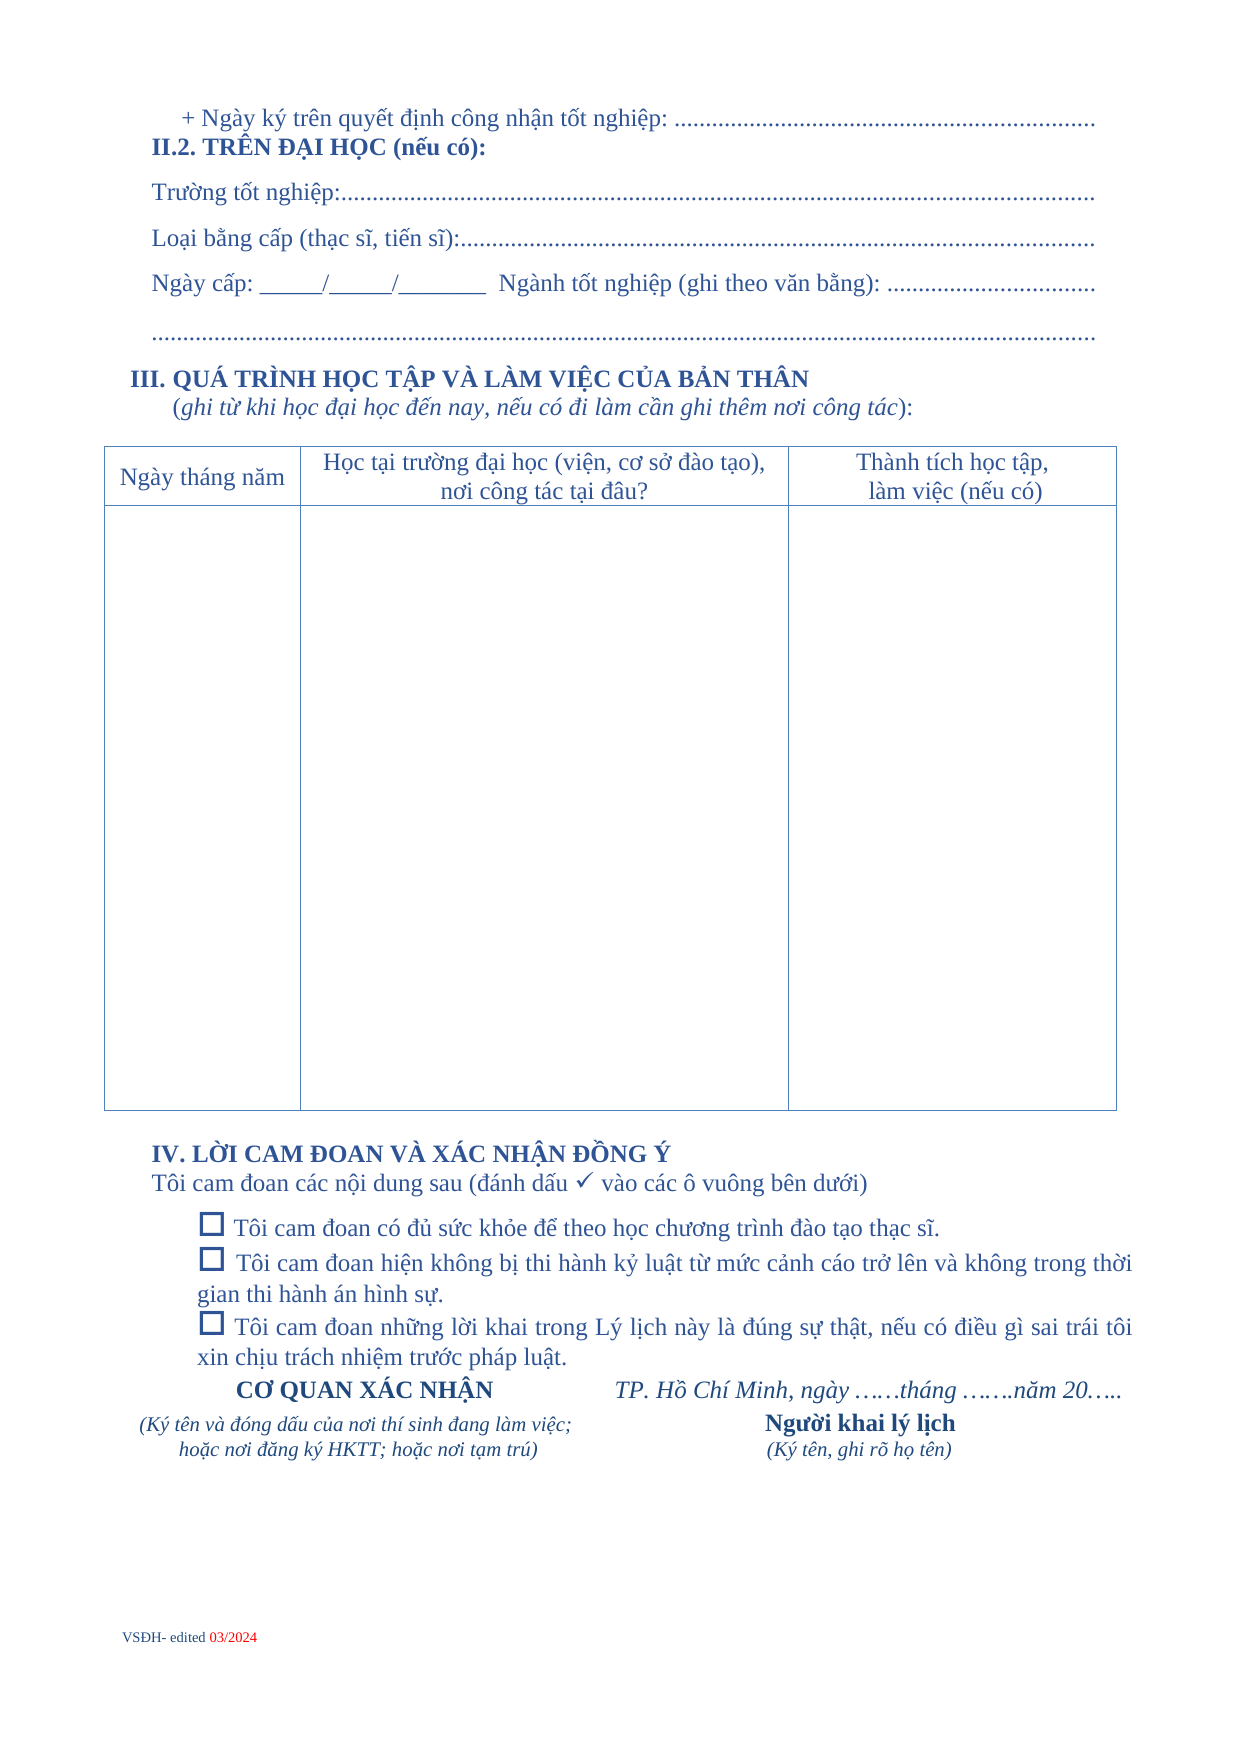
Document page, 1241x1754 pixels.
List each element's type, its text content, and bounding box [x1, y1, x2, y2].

table_cell [789, 506, 1116, 1109]
text Loại bằng cấp (thạc sĩ, tiến sĩ): [151, 223, 1134, 251]
text II.2. TRÊN ĐẠI HỌC (nếu có): [122, 132, 1134, 161]
text Tôi cam đoan những lời khai trong Lý lịch này là đúng sự thật, nếu có điều gì sai trái tôi xin chịu trách nhiệm trước pháp luật. [197, 1312, 1134, 1371]
text Trường tốt nghiệp: [151, 177, 1134, 206]
text Tôi cam đoan các nội dung sau (đánh dấu vào các ô vuông bên dưới) [151, 1168, 1134, 1197]
table_header Học tại trường đại học (viện, cơ sở đào tạo), nơi công tác tại đâu? [301, 447, 788, 505]
list (ghi từ khi học đại học đến nay, nếu có đi làm cần ghi thêm nơi công tác): [166, 392, 1134, 421]
list QUÁ TRÌNH HỌC TẬP VÀ LÀM VIỆC CỦA BẢN THÂN [130, 364, 1134, 392]
text (Ký tên và đóng dấu của nơi thí sinh đang làm việc; Người khai lý lịch [122, 1408, 1134, 1437]
text Tôi cam đoan hiện không bị thi hành kỷ luật từ mức cảnh cáo trở lên và không trong thời gian thi hành án hình sự. [197, 1248, 1134, 1307]
text hoặc nơi đăng ký HKTT; hoặc nơi tạm trú) (Ký tên, ghi rõ họ tên) [122, 1437, 1134, 1461]
text CƠ QUAN XÁC NHẬN TP. Hồ Chí Minh, ngày ……tháng …….năm 20….. [122, 1375, 1134, 1404]
text Tôi cam đoan có đủ sức khỏe để theo học chương trình đào tạo thạc sĩ. [197, 1213, 1134, 1244]
table_cell [105, 506, 300, 1109]
text + Ngày ký trên quyết định công nhận tốt nghiệp: [122, 103, 1134, 132]
table_header Thành tích học tập, làm việc (nếu có) [789, 447, 1116, 505]
text IV. LỜI CAM ĐOAN VÀ XÁC NHẬN ĐỒNG Ý [151, 1139, 1134, 1168]
table_header Ngày tháng năm [105, 447, 300, 505]
text Ngày cấp: _____/_____/_______ Ngành tốt nghiệp (ghi theo văn bằng): [151, 268, 1134, 297]
table_cell [301, 506, 788, 1109]
